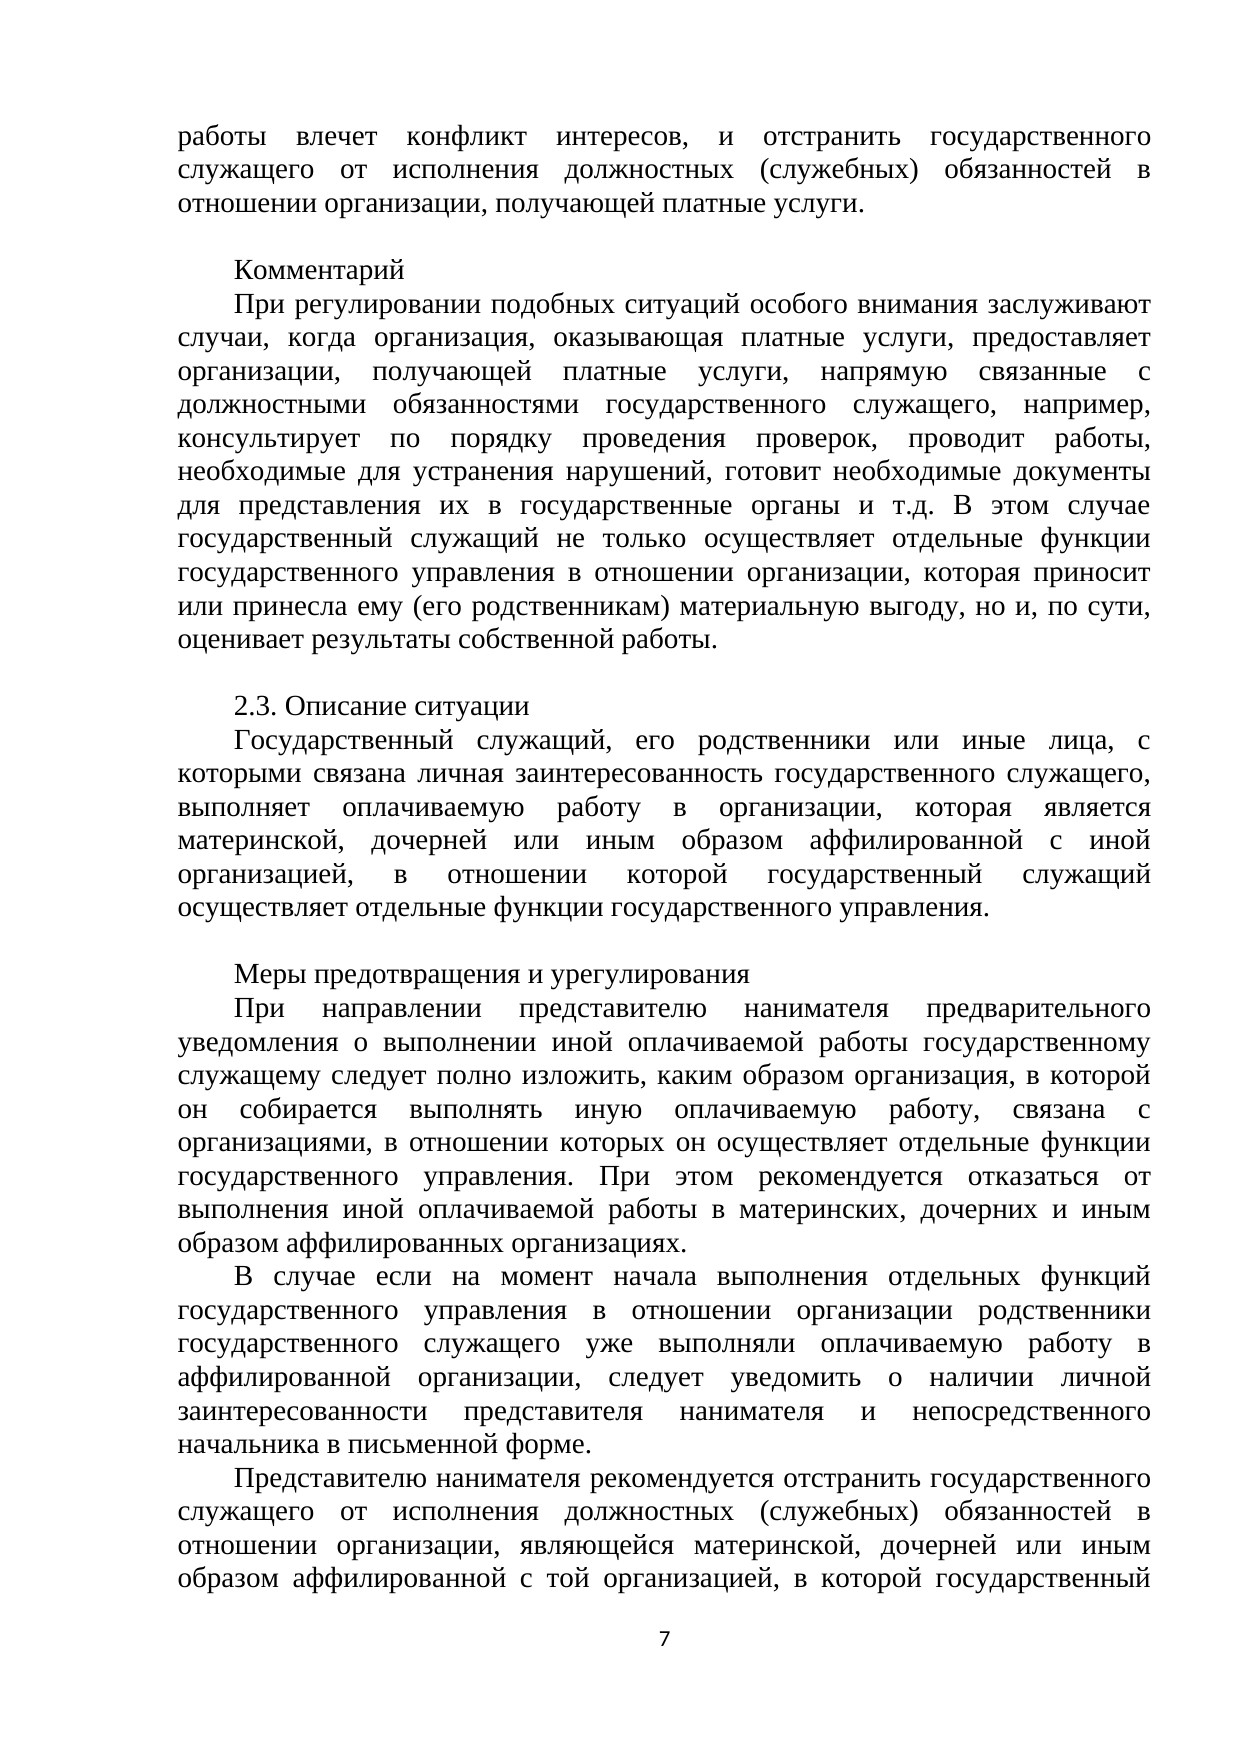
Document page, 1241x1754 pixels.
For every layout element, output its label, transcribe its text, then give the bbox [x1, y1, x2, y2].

text 2.3. Описание ситуации [177, 688, 1152, 722]
text В случае если на момент начала выполнения отдельных функций государственного управления в отношении организации родственники государственного служащего уже выполняли оплачиваемую работу в аффилированной организации, следует уведомить о наличии личной заинтересованности представителя нанимателя и непосредственного начальника в письменной форме. [177, 1258, 1152, 1460]
text При регулировании подобных ситуаций особого внимания заслуживают случаи, когда организация, оказывающая платные услуги, предоставляет организации, получающей платные услуги, напрямую связанные с должностными обязанностями государственного служащего, например, консультирует по порядку проведения проверок, проводит работы, необходимые для устранения нарушений, готовит необходимые документы для представления их в государственные органы и т.д. В этом случае государственный служащий не только осуществляет отдельные функции государственного управления в отношении организации, которая приносит или принесла ему (его родственникам) материальную выгоду, но и, по сути, оценивает результаты собственной работы. [177, 286, 1152, 655]
text Комментарий [177, 252, 1152, 286]
text Государственный служащий, его родственники или иные лица, с которыми связана личная заинтересованность государственного служащего, выполняет оплачиваемую работу в организации, которая является материнской, дочерней или иным образом аффилированной с иной организацией, в отношении которой государственный служащий осуществляет отдельные функции государственного управления. [177, 722, 1152, 923]
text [177, 118, 1152, 219]
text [177, 1460, 1152, 1594]
text Меры предотвращения и урегулирования [177, 957, 1152, 990]
text При направлении представителю нанимателя предварительного уведомления о выполнении иной оплачиваемой работы государственному служащему следует полно изложить, каким образом организация, в которой он собирается выполнять иную оплачиваемую работу, связана с организациями, в отношении которых он осуществляет отдельные функции государственного управления. При этом рекомендуется отказаться от выполнения иной оплачиваемой работы в материнских, дочерних и иным образом аффилированных организациях. [177, 990, 1152, 1258]
